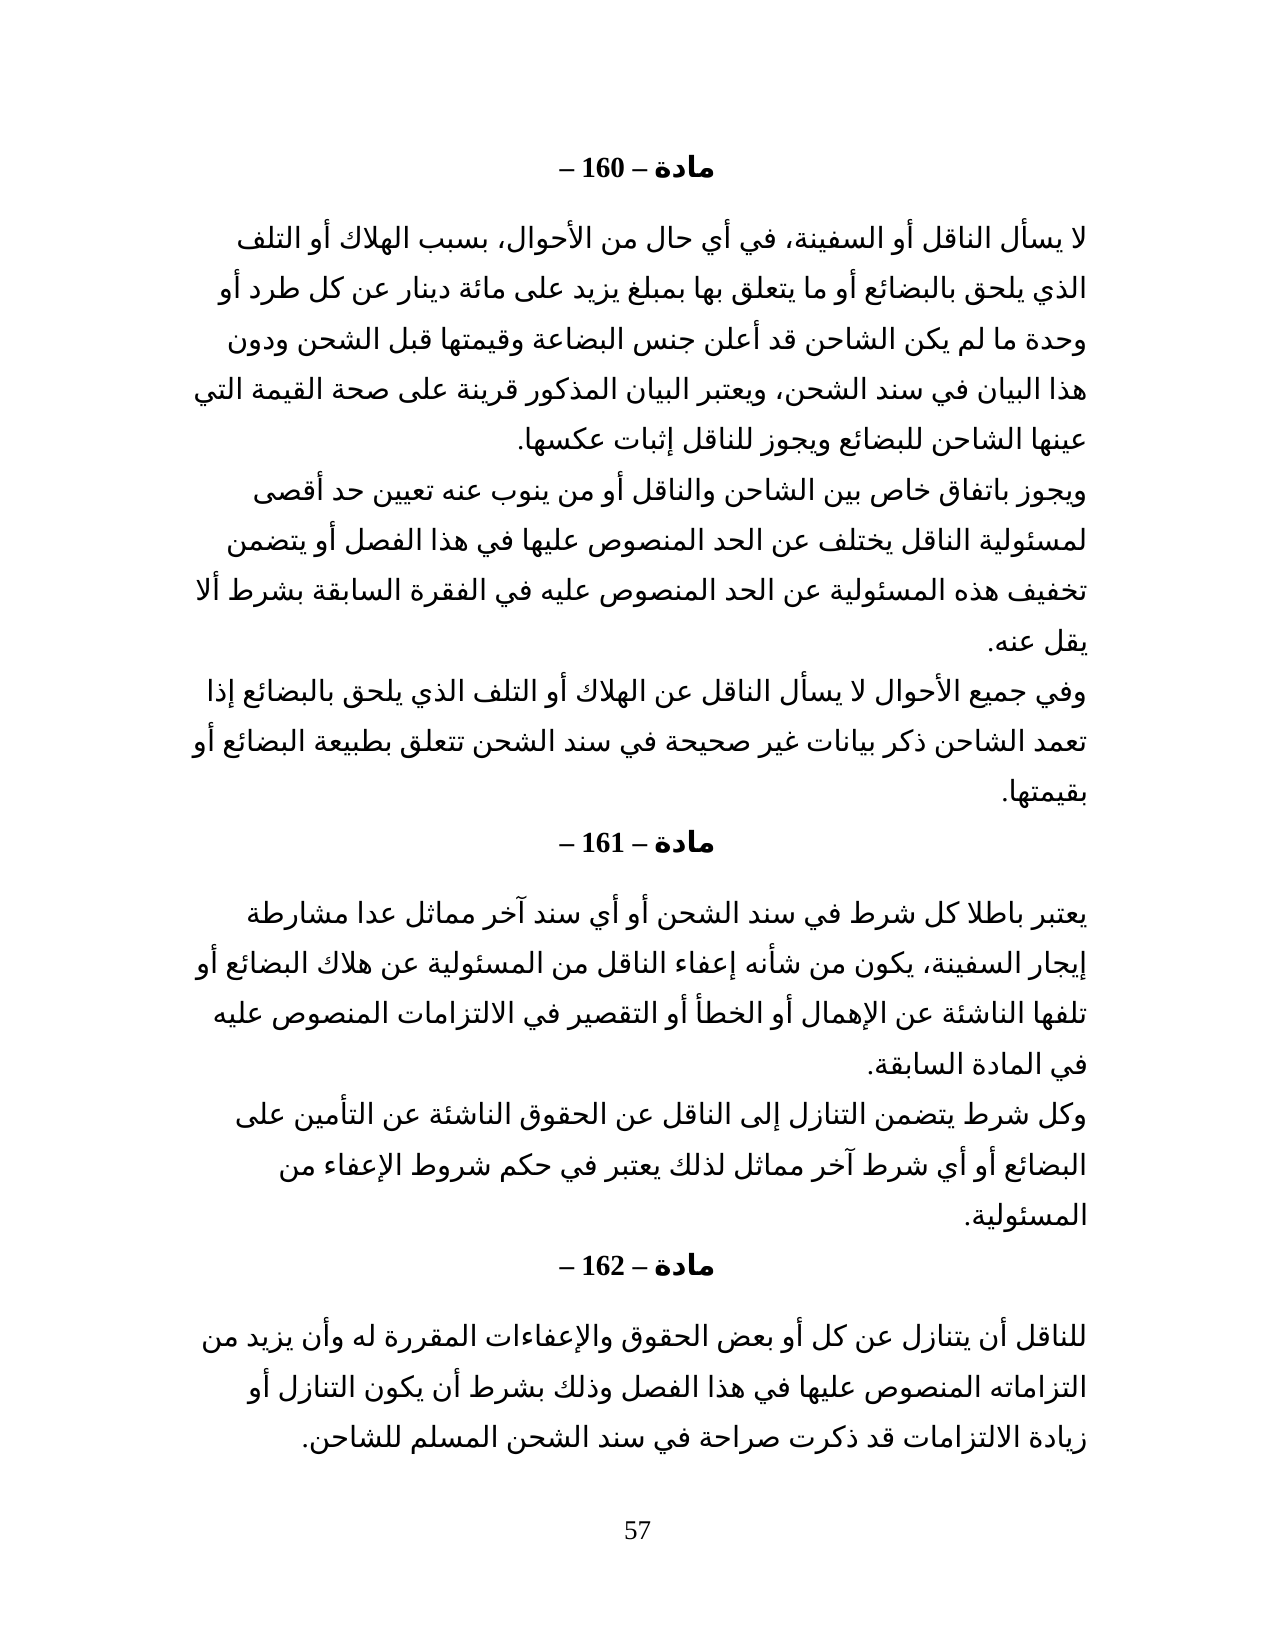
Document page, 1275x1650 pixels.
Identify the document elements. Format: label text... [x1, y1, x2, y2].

text مادة – 161 – [187, 825, 1087, 858]
text يعتبر باطلا كل شرط في سند الشحن أو أي سند آخر مماثل عدا مشارطة إيجار السفينة، يكون من شأنه إعفاء الناقل من المسئولية عن هلاك البضائع أو تلفها الناشئة عن الإهمال أو الخطأ أو التقصير في الالتزامات المنصوص عليه في المادة السابقة. [187, 896, 1088, 1081]
text مادة – 160 – [187, 150, 1087, 183]
text لا يسأل الناقل أو السفينة، في أي حال من الأحوال، بسبب الهلاك أو التلف الذي يلحق بالبضائع أو ما يتعلق بها بمبلغ يزيد على مائة دينار عن كل طرد أو وحدة ما لم يكن الشاحن قد أعلن جنس البضاعة وقيمتها قبل الشحن ودون هذا البيان في سند الشحن، ويعتبر البيان المذكور قرينة على صحة القيمة التي عينها الشاحن للبضائع ويجوز للناقل إثبات عكسها. [187, 221, 1088, 456]
text وكل شرط يتضمن التنازل إلى الناقل عن الحقوق الناشئة عن التأمين على البضائع أو أي شرط آخر مماثل لذلك يعتبر في حكم شروط الإعفاء من المسئولية. [187, 1097, 1088, 1231]
text وفي جميع الأحوال لا يسأل الناقل عن الهلاك أو التلف الذي يلحق بالبضائع إذا تعمد الشاحن ذكر بيانات غير صحيحة في سند الشحن تتعلق بطبيعة البضائع أو بقيمتها. [187, 674, 1088, 808]
text للناقل أن يتنازل عن كل أو بعض الحقوق والإعفاءات المقررة له وأن يزيد من التزاماته المنصوص عليها في هذا الفصل وذلك بشرط أن يكون التنازل أو زيادة الالتزامات قد ذكرت صراحة في سند الشحن المسلم للشاحن. [187, 1319, 1088, 1453]
text مادة – 162 – [187, 1248, 1087, 1282]
text ويجوز باتفاق خاص بين الشاحن والناقل أو من ينوب عنه تعيين حد أقصى لمسئولية الناقل يختلف عن الحد المنصوص عليها في هذا الفصل أو يتضمن تخفيف هذه المسئولية عن الحد المنصوص عليه في الفقرة السابقة بشرط ألا يقل عنه. [187, 473, 1088, 657]
